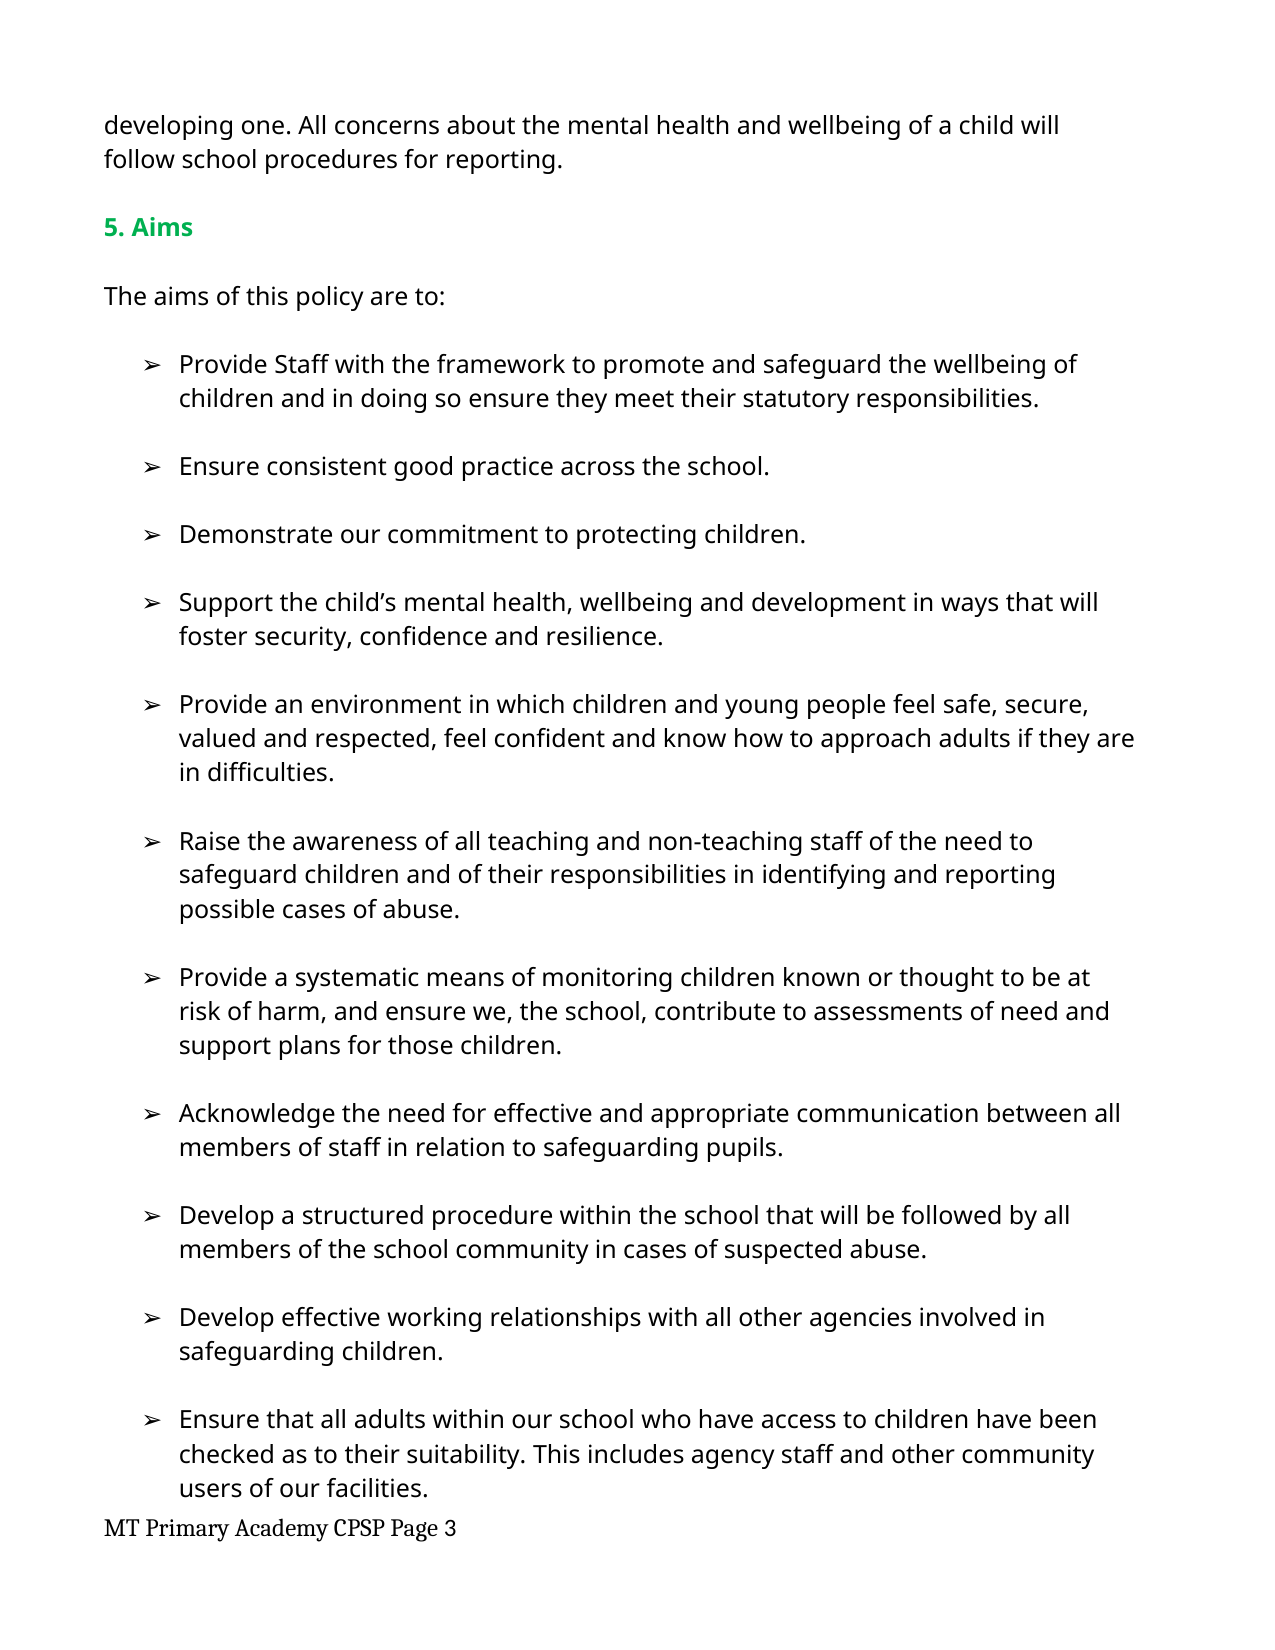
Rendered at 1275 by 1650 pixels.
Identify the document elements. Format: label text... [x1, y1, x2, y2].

list Develop effective working relationships with all other agencies involved in safeguarding children. [141, 1300, 1137, 1368]
list Ensure consistent good practice across the school. [141, 448, 1137, 482]
text 5. Aims [103, 210, 1137, 244]
list Acknowledge the need for effective and appropriate communication between all members of staff in relation to safeguarding pupils. [141, 1096, 1137, 1164]
list Support the child’s mental health, wellbeing and development in ways that will foster security, confidence and resilience. [141, 585, 1137, 653]
list Raise the awareness of all teaching and non-teaching staff of the need to safeguard children and of their responsibilities in identifying and reporting possible cases of abuse. [141, 823, 1137, 925]
text The aims of this policy are to: [103, 278, 1137, 312]
list Provide an environment in which children and young people feel safe, secure, valued and respected, feel confident and know how to approach adults if they are in difficulties. [141, 687, 1137, 789]
list Provide Staff with the framework to promote and safeguard the wellbeing of children and in doing so ensure they meet their statutory responsibilities. [141, 346, 1137, 414]
list Provide a systematic means of monitoring children known or thought to be at risk of harm, and ensure we, the school, contribute to assessments of need and support plans for those children. [141, 959, 1137, 1062]
list Demonstrate our commitment to protecting children. [141, 517, 1137, 551]
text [103, 108, 1137, 176]
list Develop a structured procedure within the school that will be followed by all members of the school community in cases of suspected abuse. [141, 1198, 1137, 1266]
list Ensure that all adults within our school who have access to children have been checked as to their suitability. This includes agency staff and other community users of our facilities. [141, 1402, 1137, 1504]
